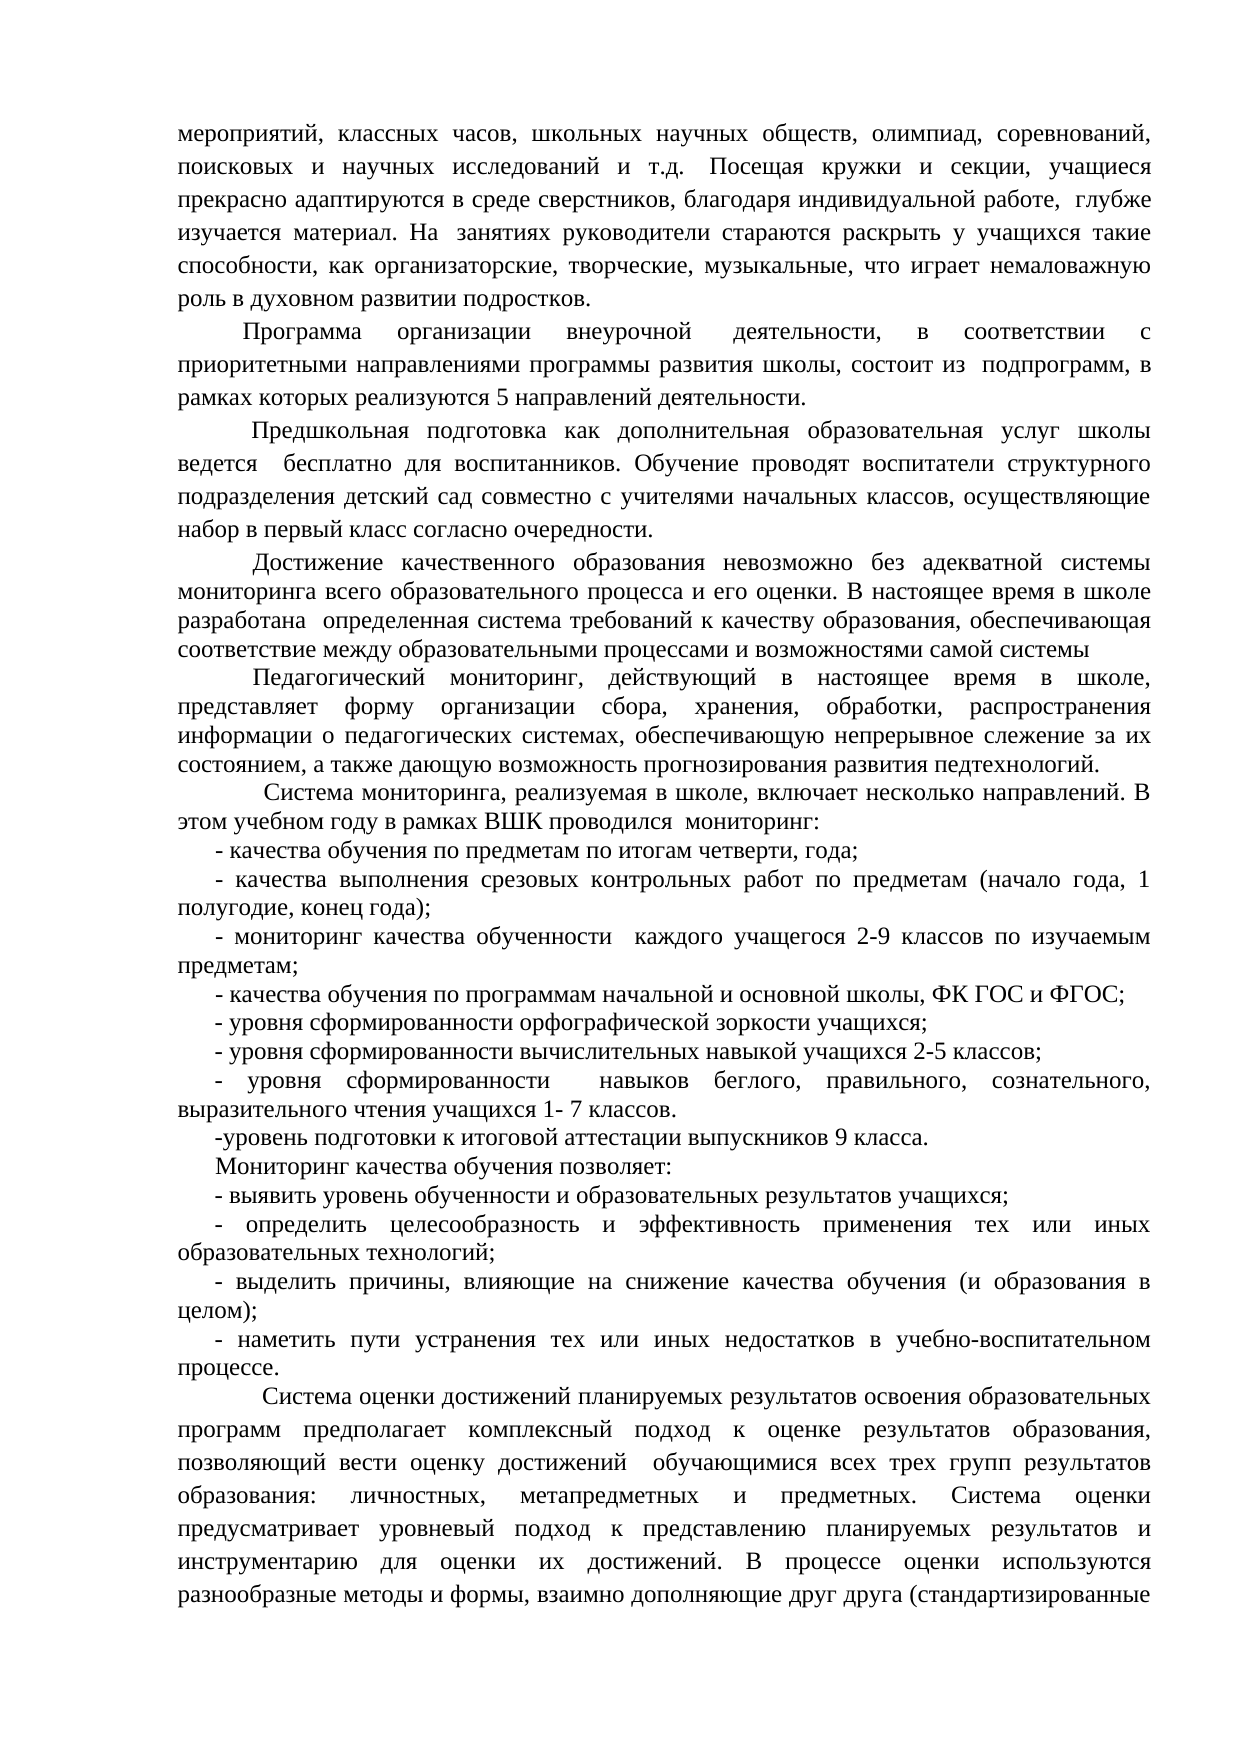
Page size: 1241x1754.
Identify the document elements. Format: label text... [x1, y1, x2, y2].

text Педагогический мониторинг, действующий в настоящее время в школе, представляет форму организации сбора, хранения, обработки, распространения информации о педагогических системах, обеспечивающую непрерывное слежение за их состоянием, а также дающую возможность прогнозирования развития педтехнологий. [177, 662, 1152, 777]
text - выявить уровень обученности и образовательных результатов учащихся; [177, 1180, 1152, 1209]
text - качества выполнения срезовых контрольных работ по предметам (начало года, 1 полугодие, конец года); [177, 864, 1152, 921]
text Программа организации внеурочной деятельности, в соответствии с приоритетными направлениями программы развития школы, состоит из подпрограмм, в рамках которых реализуются 5 направлений деятельности. [177, 316, 1152, 411]
text Достижение качественного образования невозможно без адекватной системы мониторинга всего образовательного процесса и его оценки. В настоящее время в школе разработана определенная система требований к качеству образования, обеспечивающая соответствие между образовательными процессами и возможностями самой системы [177, 547, 1152, 662]
text - качества обучения по предметам по итогам четверти, года; [177, 835, 1152, 864]
text - выделить причины, влияющие на снижение качества обучения (и образования в целом); [177, 1266, 1152, 1324]
text Предшкольная подготовка как дополнительная образовательная услуг школы ведется бесплатно для воспитанников. Обучение проводят воспитатели структурного подразделения детский сад совместно с учителями начальных классов, осуществляющие набор в первый класс согласно очередности. [177, 415, 1152, 543]
text Система мониторинга, реализуемая в школе, включает несколько направлений. В этом учебном году в рамках ВШК проводился мониторинг: [177, 777, 1152, 835]
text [177, 1381, 1152, 1608]
text - качества обучения по программам начальной и основной школы, ФК ГОС и ФГОС; [177, 979, 1152, 1007]
text - уровня сформированности навыков беглого, правильного, сознательного, выразительного чтения учащихся 1- 7 классов. [177, 1065, 1152, 1122]
text - наметить пути устранения тех или иных недостатков в учебно-воспитательном процессе. [177, 1324, 1152, 1381]
text - уровня сформированности вычислительных навыкой учащихся 2-5 классов; [177, 1036, 1152, 1065]
text - определить целесообразность и эффективность применения тех или иных образовательных технологий; [177, 1209, 1152, 1266]
text - мониторинг качества обученности каждого учащегося 2-9 классов по изучаемым предметам; [177, 921, 1152, 979]
text Мониторинг качества обучения позволяет: [177, 1151, 1152, 1180]
text -уровень подготовки к итоговой аттестации выпускников 9 класса. [177, 1122, 1152, 1151]
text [177, 118, 1152, 312]
text - уровня сформированности орфографической зоркости учащихся; [177, 1007, 1152, 1036]
